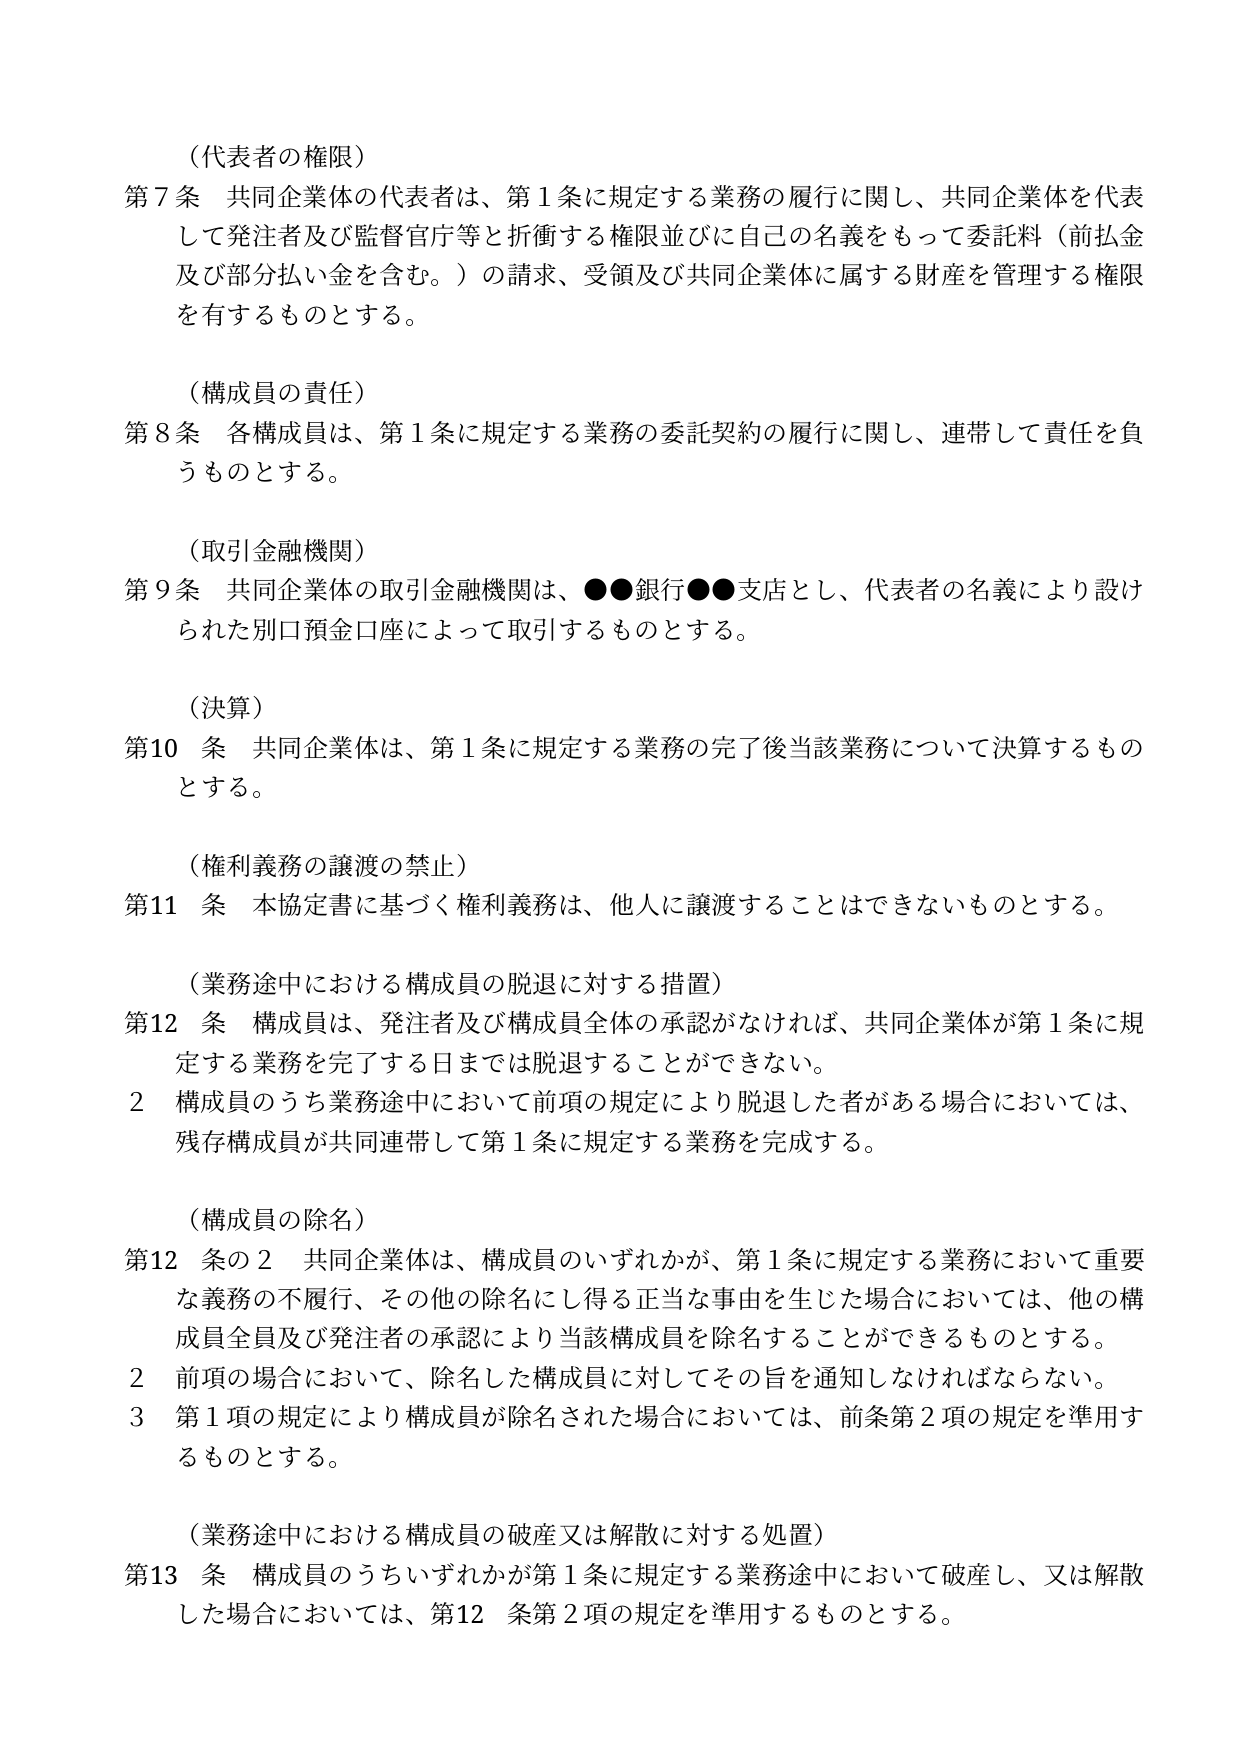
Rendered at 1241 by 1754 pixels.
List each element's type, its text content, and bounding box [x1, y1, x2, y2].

text （権利義務の譲渡の禁止） [124, 845, 1145, 884]
text 第12条 構成員は、発注者及び構成員全体の承認がなければ、共同企業体が第１条に規定する業務を完了する日までは脱退することができない。 [124, 1002, 1145, 1081]
text 第９条 共同企業体の取引金融機関は、●●銀行●●支店とし、代表者の名義により設けられた別口預金口座によって取引するものとする。 [124, 569, 1145, 648]
text 第８条 各構成員は、第１条に規定する業務の委託契約の履行に関し、連帯して責任を負うものとする。 [124, 412, 1145, 491]
text 第12条の２ 共同企業体は、構成員のいずれかが、第１条に規定する業務において重要な義務の不履行、その他の除名にし得る正当な事由を生じた場合においては、他の構成員全員及び発注者の承認により当該構成員を除名することができるものとする。 [124, 1239, 1145, 1357]
text 第11条 本協定書に基づく権利義務は、他人に譲渡することはできないものとする。 [124, 884, 1145, 924]
text ２ 前項の場合において、除名した構成員に対してその旨を通知しなければならない。 [124, 1357, 1145, 1396]
text （業務途中における構成員の脱退に対する措置） [124, 963, 1145, 1002]
text （業務途中における構成員の破産又は解散に対する処置） [124, 1514, 1145, 1554]
text 第10条 共同企業体は、第１条に規定する業務の完了後当該業務について決算するものとする。 [124, 727, 1145, 806]
text ３ 第１項の規定により構成員が除名された場合においては、前条第２項の規定を準用するものとする。 [124, 1396, 1145, 1475]
text （取引金融機関） [124, 530, 1145, 569]
text （代表者の権限） [124, 136, 1145, 176]
text 第13条 構成員のうちいずれかが第１条に規定する業務途中において破産し、又は解散した場合においては、第12条第２項の規定を準用するものとする。 [124, 1554, 1145, 1632]
text ２ 構成員のうち業務途中において前項の規定により脱退した者がある場合においては、残存構成員が共同連帯して第１条に規定する業務を完成する。 [124, 1081, 1145, 1160]
text （構成員の除名） [124, 1199, 1145, 1239]
text （構成員の責任） [124, 372, 1145, 412]
text 第７条 共同企業体の代表者は、第１条に規定する業務の履行に関し、共同企業体を代表して発注者及び監督官庁等と折衝する権限並びに自己の名義をもって委託料（前払金及び部分払い金を含む。）の請求、受領及び共同企業体に属する財産を管理する権限を有するものとする。 [124, 176, 1145, 333]
text （決算） [124, 687, 1145, 727]
